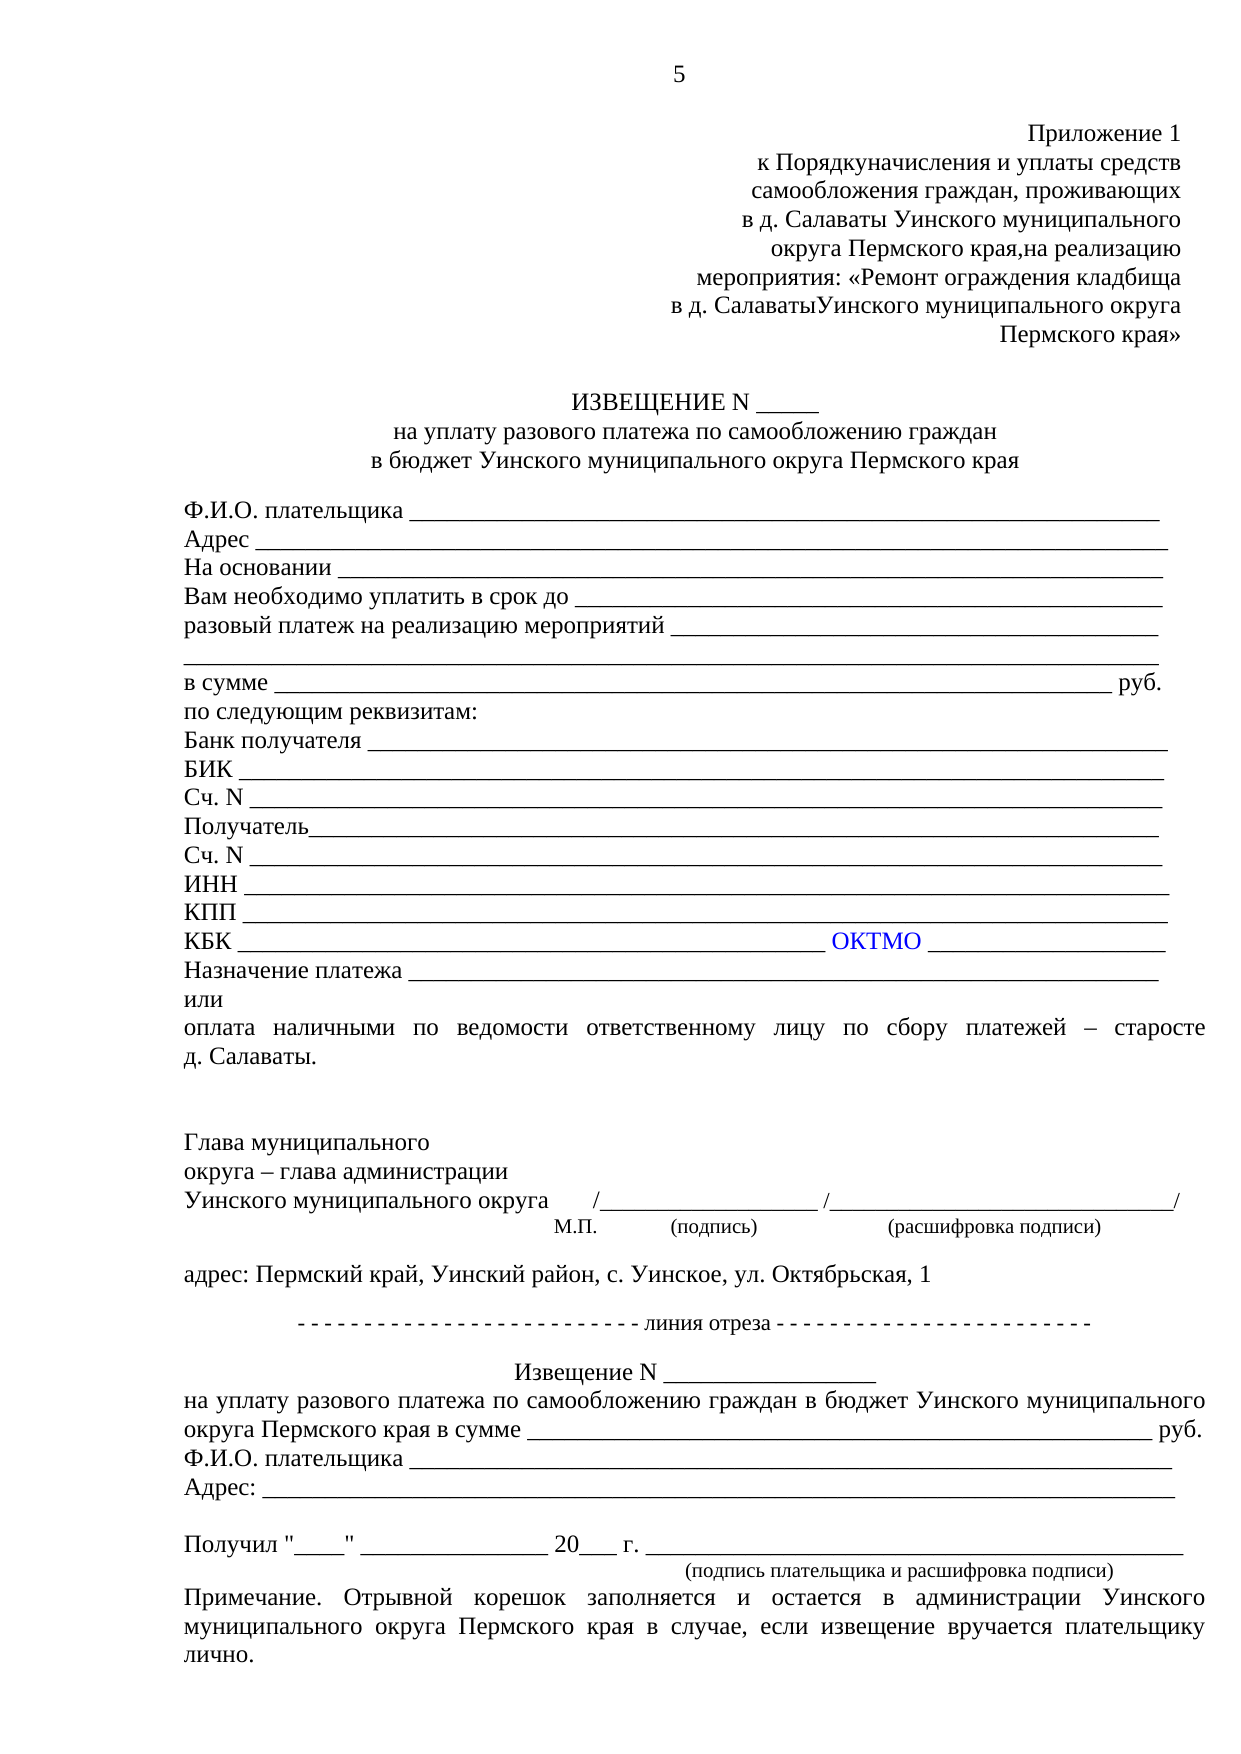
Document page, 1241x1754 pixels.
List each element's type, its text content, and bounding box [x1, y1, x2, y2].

table_cell Ф.И.О. плательщика ____________________________________________________________ Адрес _________________________________________________________________________ На основании __________________________________________________________________ Вам необходимо уплатить в срок до _______________________________________________ разовый платеж на реализацию мероприятий _______________________________________ ______________________________________________________________________________ в сумме ___________________________________________________________________ руб. по следующим реквизитам: Банк получателя ________________________________________________________________ БИК __________________________________________________________________________ Сч. N _________________________________________________________________________ Получатель____________________________________________________________________ Сч. N _________________________________________________________________________ ИНН __________________________________________________________________________ КПП __________________________________________________________________________ КБК _______________________________________________ ОКТМО ___________________ Назначение платежа ____________________________________________________________ или оплата наличными по ведомости ответственному лицу по сбору платежей – старосте д. Салаваты. Глава муниципального округа – глава администрации Уинского муниципального округа /___________________ /______________________________/ М.П. (подпись) (расшифровка подписи) [177, 484, 1213, 1248]
text в д. Салаваты Уинского муниципального [177, 204, 1181, 233]
text Приложение 1 [177, 118, 1181, 147]
table_cell - - - - - - - - - - - - - - - - - - - - - - - - - - линия отреза - - - - - - - - - - - - - - - - - - - - - - - - [177, 1299, 1213, 1346]
text мероприятия: «Ремонт ограждения кладбища [177, 262, 1181, 291]
text к Порядкуначисления и уплаты средств [177, 147, 1181, 176]
table_cell Извещение N _________________ на уплату разового платежа по самообложению граждан в бюджет Уинского муниципального округа Пермского края в сумме __________________________________________________ руб. Ф.И.О. плательщика _____________________________________________________________ Адрес: _________________________________________________________________________ Получил "____" _______________ 20___ г. ___________________________________________ (подпись плательщика и расшифровка подписи) Примечание. Отрывной корешок заполняется и остается в администрации Уинского муниципального округа Пермского края в случае, если извещение вручается плательщику лично. [177, 1346, 1213, 1679]
table_header ИЗВЕЩЕНИЕ N _____ на уплату разового платежа по самообложению граждан в бюджет Уинского муниципального округа Пермского края [177, 348, 1213, 484]
table_cell адрес: Пермский край, Уинский район, с. Уинское, ул. Октябрьская, 1 [177, 1249, 1213, 1298]
text самообложения граждан, проживающих [177, 176, 1181, 204]
text округа Пермского края,на реализацию [177, 233, 1181, 262]
text в д. СалаватыУинского муниципального округа [177, 291, 1181, 319]
text Пермского края» [177, 319, 1181, 348]
